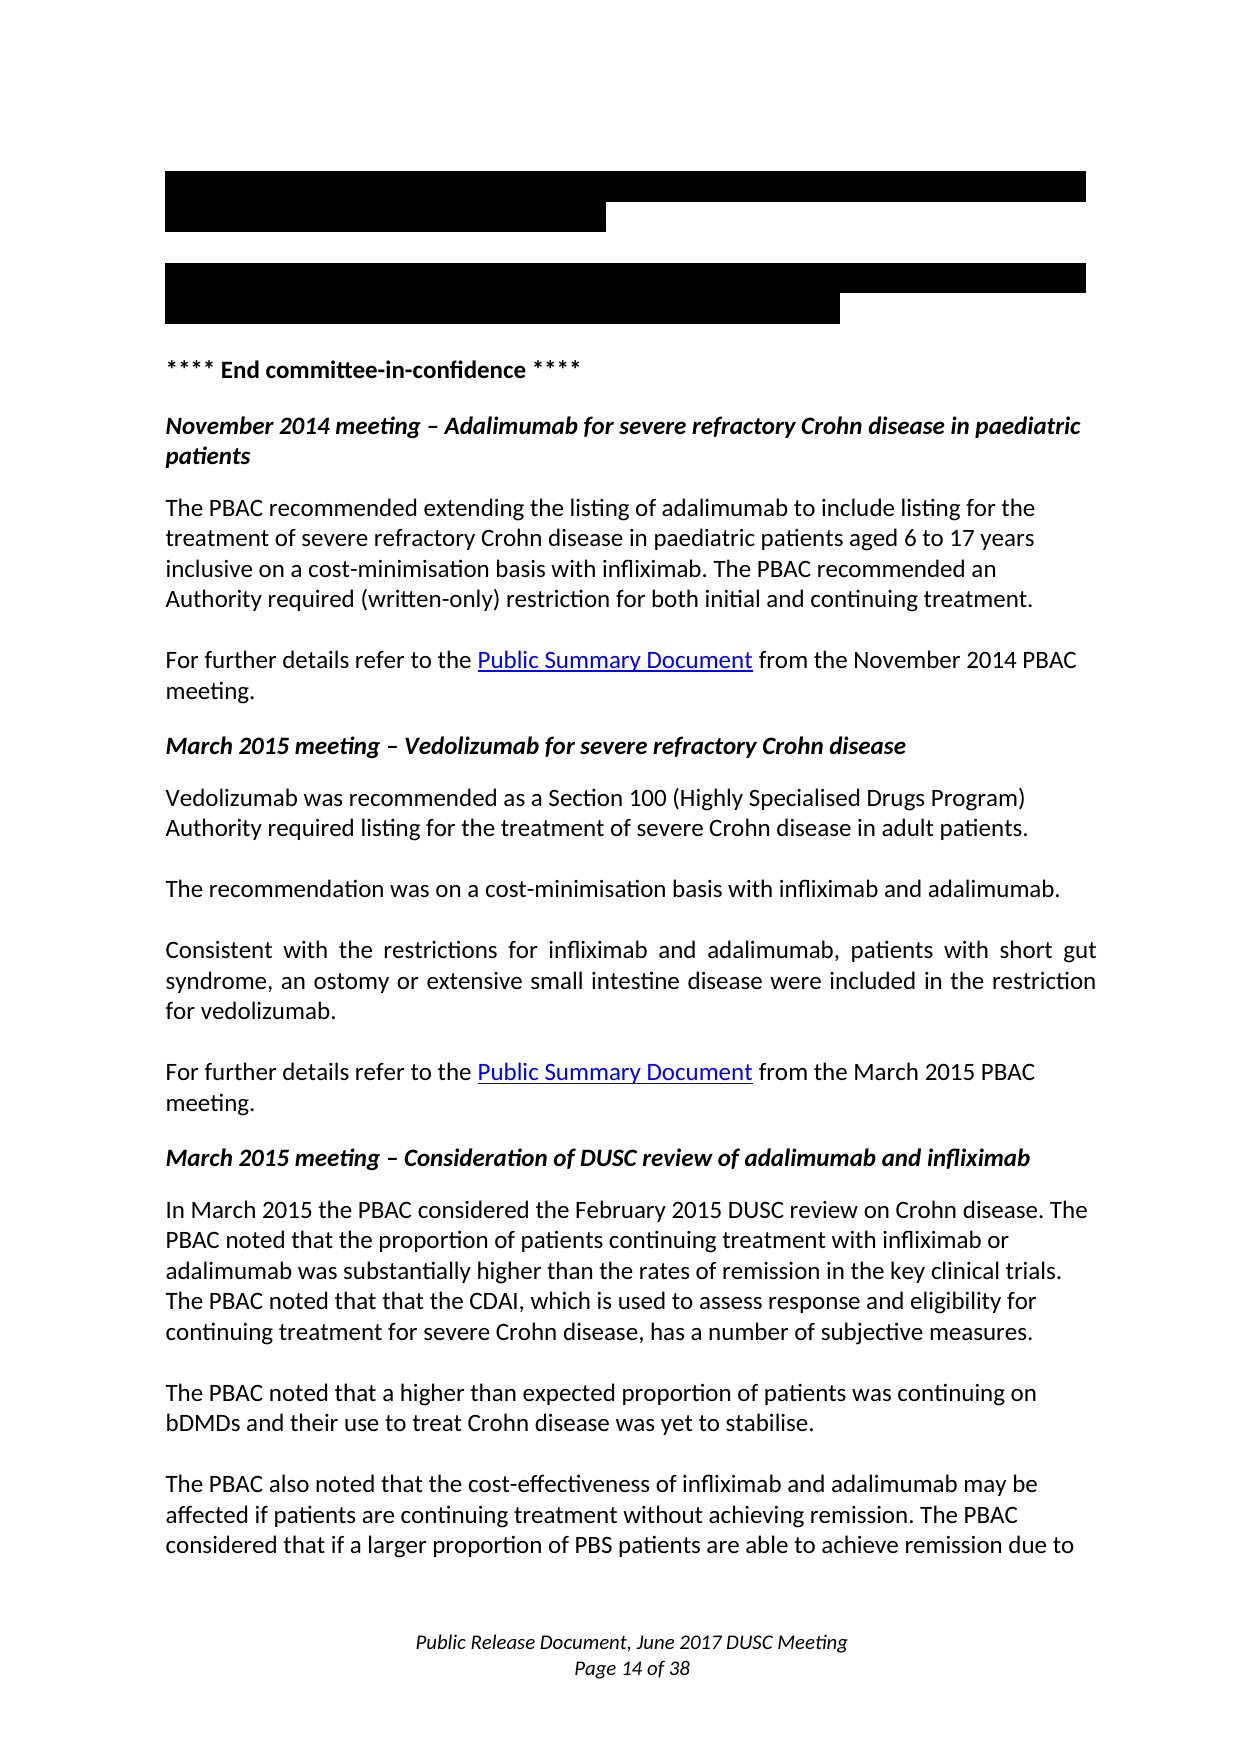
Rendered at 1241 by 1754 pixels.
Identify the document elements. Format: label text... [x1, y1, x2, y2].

text The PBAC recommended extending the listing of adalimumab to include listing for the treatment of severe refractory Crohn disease in paediatric patients aged 6 to 17 years inclusive on a cost-minimisation basis with infliximab. The PBAC recommended an Authority required (written-only) restriction for both initial and continuing treatment. [165, 492, 1098, 614]
text XXXXXXXXXXXXXXXXXXXXXXXXXXXXXXXXXXXXXXXXXXXXXXXXXXXXXXXXXXXXXXXXXXXXXXXXXXXXXXXXXXXXXXXXXXXXXXXXXXXXXXXXXXXXXXXXXXXXXXXXXXX [840, 263, 1098, 324]
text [165, 1468, 1098, 1560]
text March 2015 meeting – Consideration of DUSC review of adalimumab and infliximab [165, 1142, 1098, 1173]
text November 2014 meeting – Adalimumab for severe refractory Crohn disease in paediatric patients [165, 410, 1098, 471]
text March 2015 meeting – Vedolizumab for severe refractory Crohn disease [165, 730, 1098, 761]
text In March 2015 the PBAC considered the February 2015 DUSC review on Crohn disease. The PBAC noted that the proportion of patients continuing treatment with infliximab or adalimumab was substantially higher than the rates of remission in the key clinical trials. The PBAC noted that that the CDAI, which is used to assess response and eligibility for continuing treatment for severe Crohn disease, has a number of subjective measures. [165, 1194, 1098, 1346]
text Vedolizumab was recommended as a Section 100 (Highly Specialised Drugs Program) Authority required listing for the treatment of severe Crohn disease in adult patients. [165, 782, 1098, 843]
text For further details refer to the Public Summary Document from the March 2015 PBAC meeting. [165, 1056, 1098, 1117]
text **** End committee-in-confidence **** [165, 354, 1098, 385]
text For further details refer to the Public Summary Document from the November 2014 PBAC meeting. [165, 644, 1098, 705]
text The recommendation was on a cost-minimisation basis with infliximab and adalimumab. [165, 873, 1098, 904]
text The PBAC noted that a higher than expected proportion of patients was continuing on bDMDs and their use to treat Crohn disease was yet to stabilise. [165, 1377, 1098, 1438]
text Consistent with the restrictions for infliximab and adalimumab, patients with short gut syndrome, an ostomy or extensive small intestine disease were included in the restriction for vedolizumab. [165, 934, 1098, 1026]
